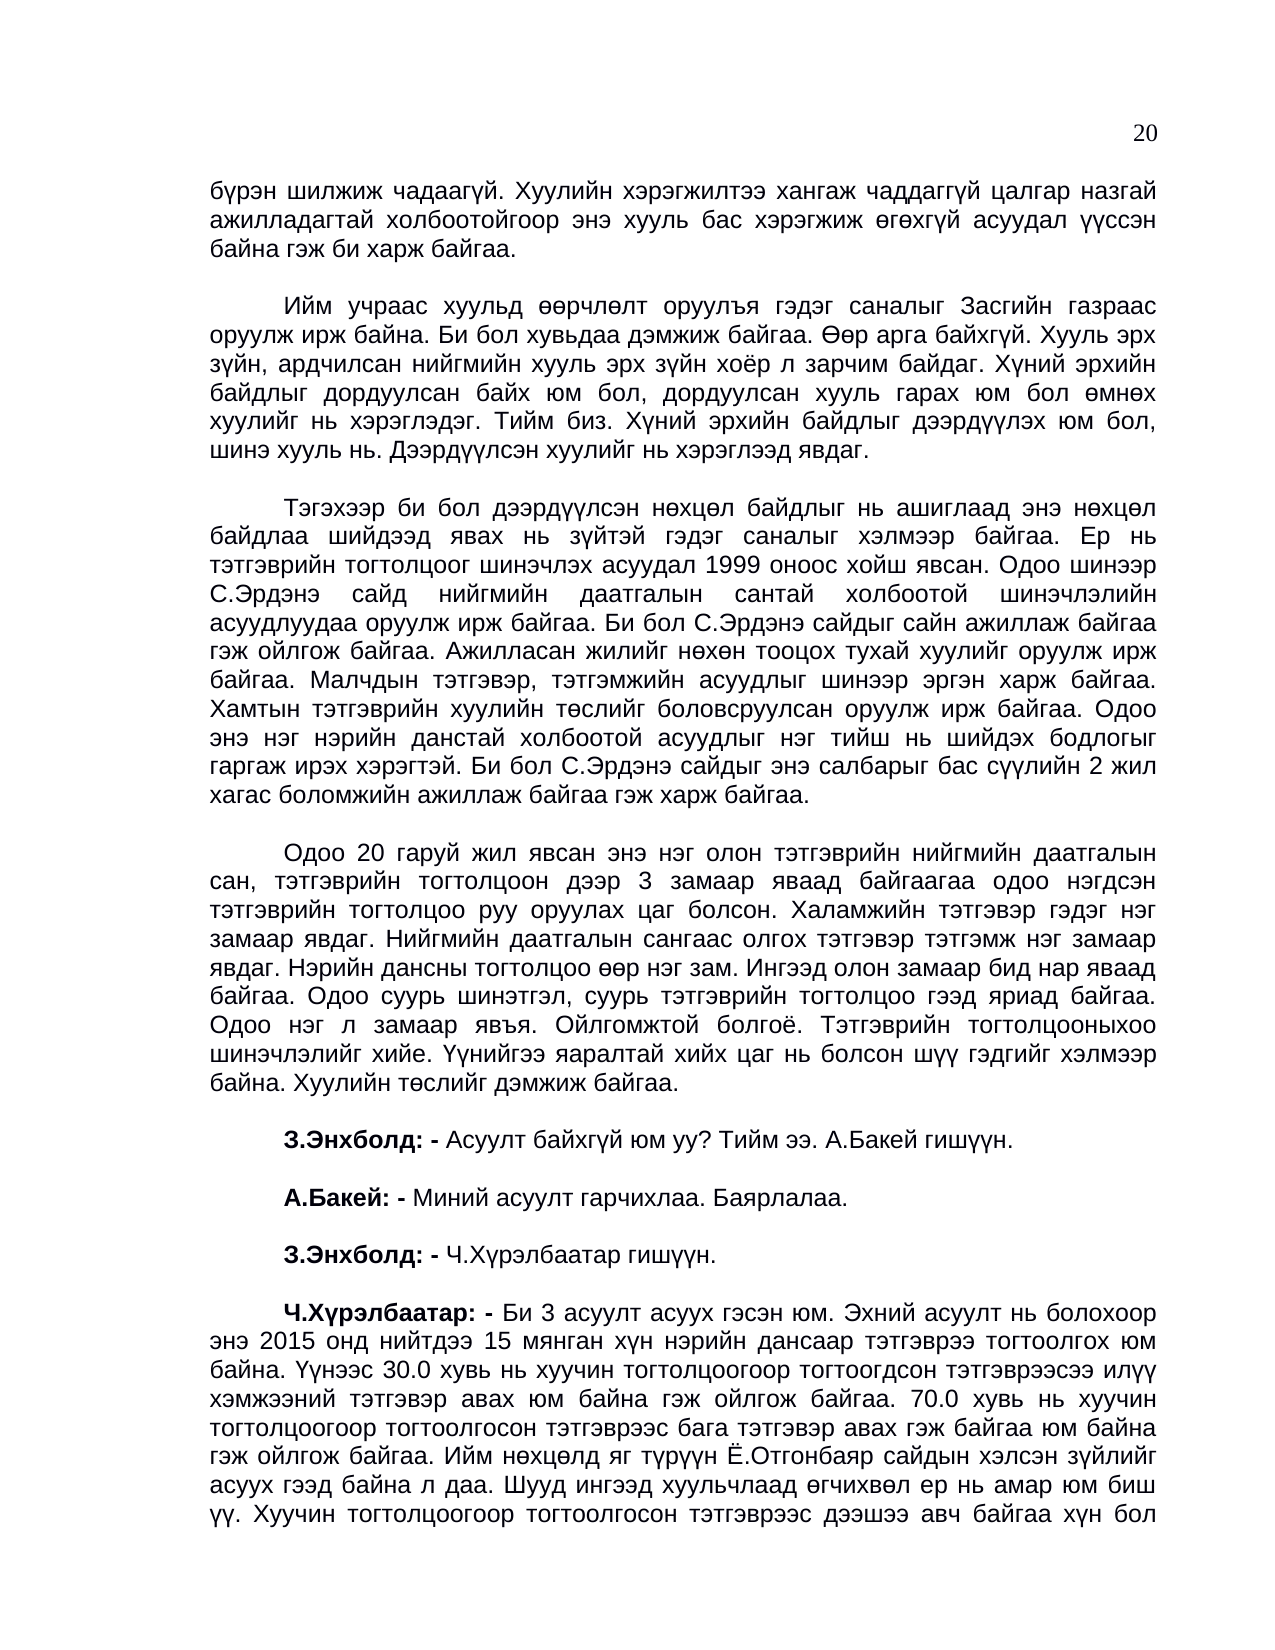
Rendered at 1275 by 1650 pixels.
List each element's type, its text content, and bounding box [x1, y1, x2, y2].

text Ийм учраас хуульд өөрчлөлт оруулъя гэдэг саналыг Засгийн газраас оруулж ирж байна. Би бол хувьдаа дэмжиж байгаа. Өөр арга байхгүй. Хууль эрх зүйн, ардчилсан нийгмийн хууль эрх зүйн хоёр л зарчим байдаг. Хүний эрхийн байдлыг дордуулсан байх юм бол, дордуулсан хууль гарах юм бол өмнөх хуулийг нь хэрэглэдэг. Тийм биз. Хүний эрхийн байдлыг дээрдүүлэх юм бол, шинэ хууль нь. Дээрдүүлсэн хуулийг нь хэрэглээд явдаг. [209, 291, 1158, 464]
text Одоо 20 гаруй жил явсан энэ нэг олон тэтгэврийн нийгмийн даатгалын сан, тэтгэврийн тогтолцоон дээр 3 замаар яваад байгаагаа одоо нэгдсэн тэтгэврийн тогтолцоо руу оруулах цаг болсон. Халамжийн тэтгэвэр гэдэг нэг замаар явдаг. Нийгмийн даатгалын сангаас олгох тэтгэвэр тэтгэмж нэг замаар явдаг. Нэрийн дансны тогтолцоо өөр нэг зам. Ингээд олон замаар бид нар яваад байгаа. Одоо суурь шинэтгэл, суурь тэтгэврийн тогтолцоо гээд яриад байгаа. Одоо нэг л замаар явъя. Ойлгомжтой болгоё. Тэтгэврийн тогтолцооныхоо шинэчлэлийг хийе. Үүнийгээ яаралтай хийх цаг нь болсон шүү гэдгийг хэлмээр байна. Хуулийн төслийг дэмжиж байгаа. [209, 838, 1158, 1096]
text А.Бакей: - Миний асуулт гарчихлаа. Баярлалаа. [209, 1183, 1158, 1211]
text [209, 176, 1158, 263]
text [209, 1298, 1158, 1528]
text Тэгэхээр би бол дээрдүүлсэн нөхцөл байдлыг нь ашиглаад энэ нөхцөл байдлаа шийдээд явах нь зүйтэй гэдэг саналыг хэлмээр байгаа. Ер нь тэтгэврийн тогтолцоог шинэчлэх асуудал 1999 оноос хойш явсан. Одоо шинээр С.Эрдэнэ сайд нийгмийн даатгалын сантай холбоотой шинэчлэлийн асуудлуудаа оруулж ирж байгаа. Би бол С.Эрдэнэ сайдыг сайн ажиллаж байгаа гэж ойлгож байгаа. Ажилласан жилийг нөхөн тооцох тухай хуулийг оруулж ирж байгаа. Малчдын тэтгэвэр, тэтгэмжийн асуудлыг шинээр эргэн харж байгаа. Хамтын тэтгэврийн хуулийн төслийг боловсруулсан оруулж ирж байгаа. Одоо энэ нэг нэрийн данстай холбоотой асуудлыг нэг тийш нь шийдэх бодлогыг гаргаж ирэх хэрэгтэй. Би бол С.Эрдэнэ сайдыг энэ салбарыг бас сүүлийн 2 жил хагас боломжийн ажиллаж байгаа гэж харж байгаа. [209, 493, 1158, 809]
text З.Энхболд: - Ч.Хүрэлбаатар гишүүн. [209, 1240, 1158, 1269]
text З.Энхболд: - Асуулт байхгүй юм уу? Тийм ээ. А.Бакей гишүүн. [209, 1125, 1158, 1154]
